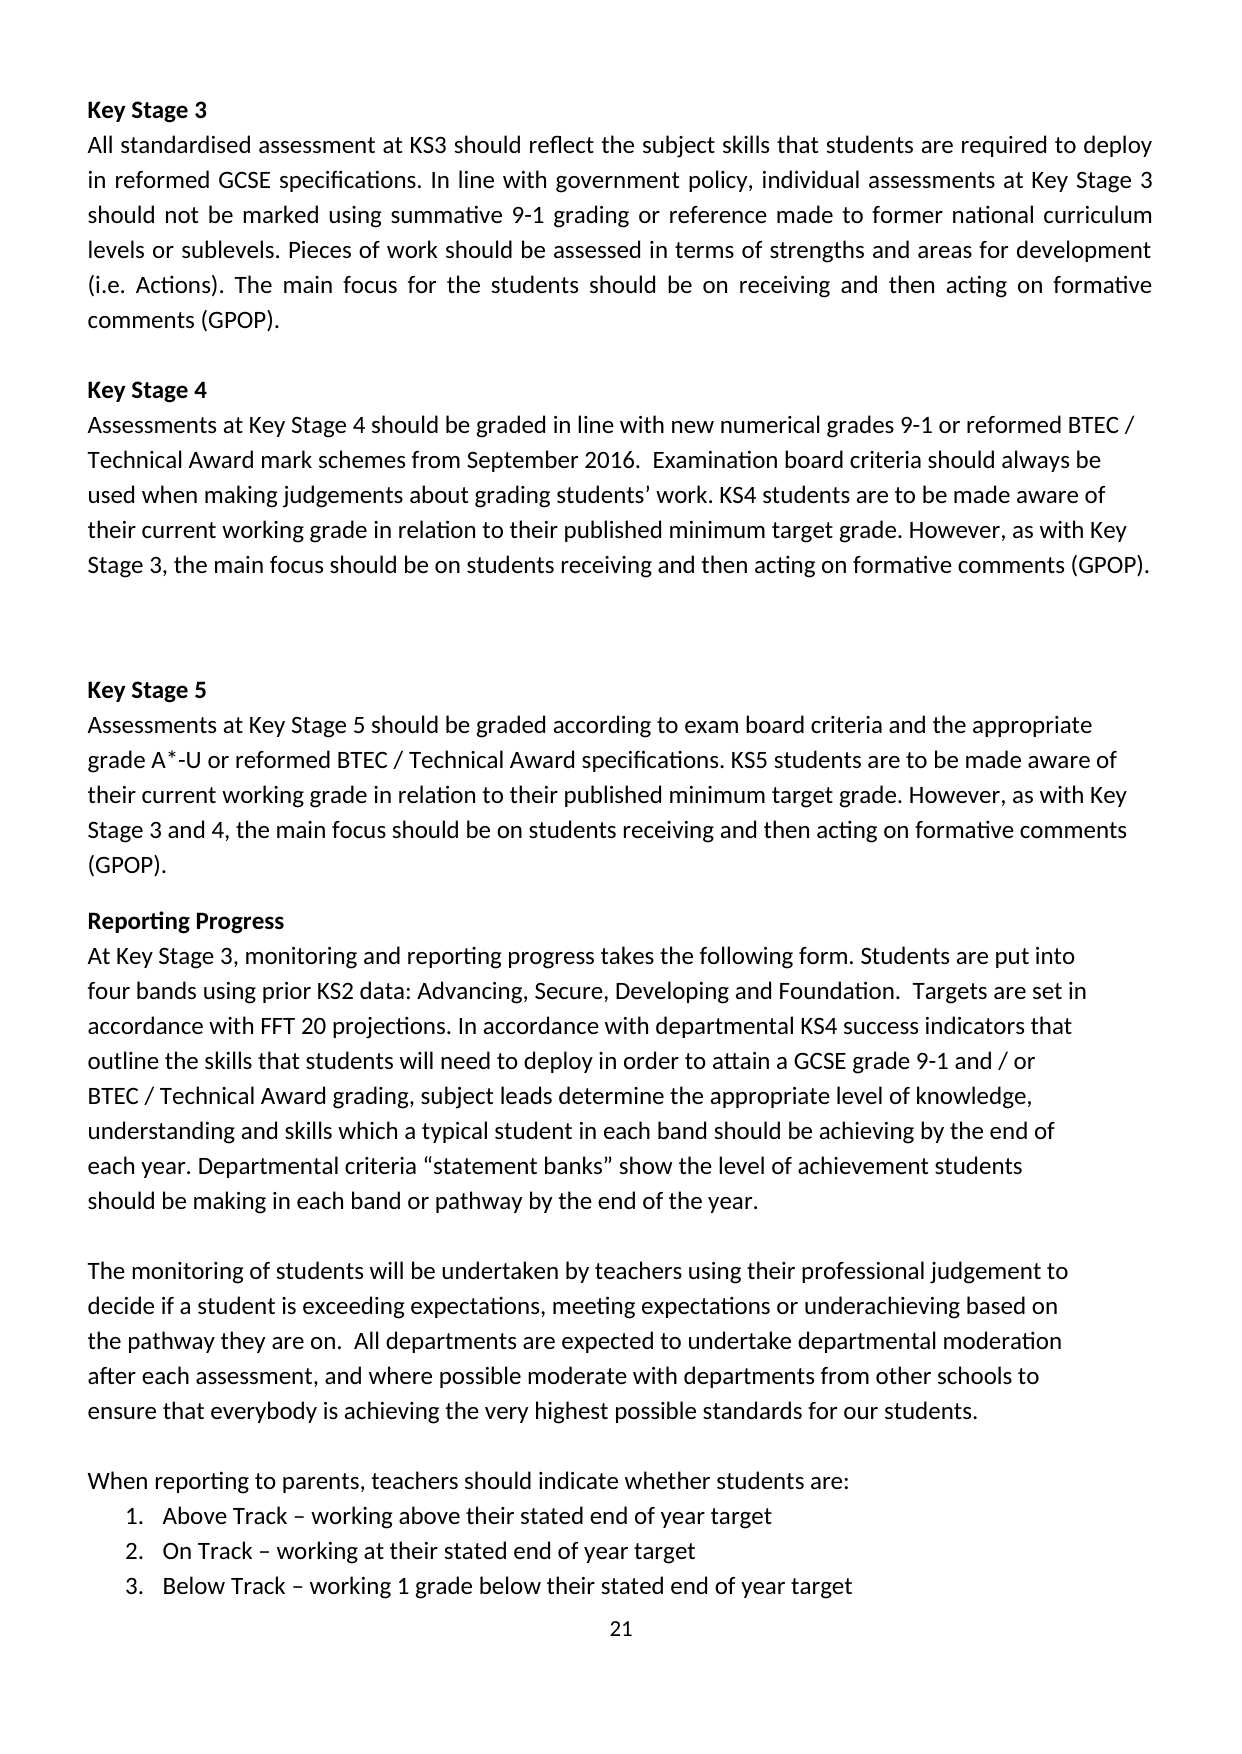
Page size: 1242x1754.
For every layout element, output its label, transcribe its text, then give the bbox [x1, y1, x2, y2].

list Above Track – working above their stated end of year target [125, 1500, 1154, 1531]
list On Track – working at their stated end of year target [125, 1535, 1154, 1566]
text When reporting to parents, teachers should indicate whether students are: [87, 1465, 1154, 1496]
list Below Track – working 1 grade below their stated end of year target [125, 1570, 1154, 1601]
text Key Stage 4 [87, 374, 1154, 404]
text Assessments at Key Stage 4 should be graded in line with new numerical grades 9-1 or reformed BTEC / Technical Award mark schemes from September 2016. Examination board criteria should always be used when making judgements about grading students’ work. KS4 students are to be made aware of their current working grade in relation to their published minimum target grade. However, as with Key Stage 3, the main focus should be on students receiving and then acting on formative comments (GPOP). [87, 409, 1154, 579]
text At Key Stage 3, monitoring and reporting progress takes the following form. Students are put into four bands using prior KS2 data: Advancing, Secure, Developing and Foundation. Targets are set in accordance with FFT 20 projections. In accordance with departmental KS4 success indicators that outline the skills that students will need to deploy in order to attain a GCSE grade 9-1 and / or BTEC / Technical Award grading, subject leads determine the appropriate level of knowledge, understanding and skills which a typical student in each band should be achieving by the end of each year. Departmental criteria “statement banks” show the level of achievement students should be making in each band or pathway by the end of the year. [87, 940, 1092, 1216]
text Assessments at Key Stage 5 should be graded according to exam board criteria and the appropriate grade A*-U or reformed BTEC / Technical Award specifications. KS5 students are to be made aware of their current working grade in relation to their published minimum target grade. However, as with Key Stage 3 and 4, the main focus should be on students receiving and then acting on formative comments (GPOP). [87, 709, 1154, 880]
text All standardised assessment at KS3 should reflect the subject skills that students are required to deploy in reformed GCSE specifications. In line with government policy, individual assessments at Key Stage 3 should not be marked using summative 9-1 grading or reference made to former national curriculum levels or sublevels. Pieces of work should be assessed in terms of strengths and areas for development (i.e. Actions). The main focus for the students should be on receiving and then acting on formative comments (GPOP). [87, 129, 1154, 334]
text Reporting Progress [87, 905, 1092, 936]
text Key Stage 5 [87, 674, 1154, 705]
text Key Stage 3 [87, 94, 1154, 124]
text The monitoring of students will be undertaken by teachers using their professional judgement to decide if a student is exceeding expectations, meeting expectations or underachieving based on the pathway they are on. All departments are expected to undertake departmental moderation after each assessment, and where possible moderate with departments from other schools to ensure that everybody is achieving the very highest possible standards for our students. [87, 1255, 1092, 1426]
